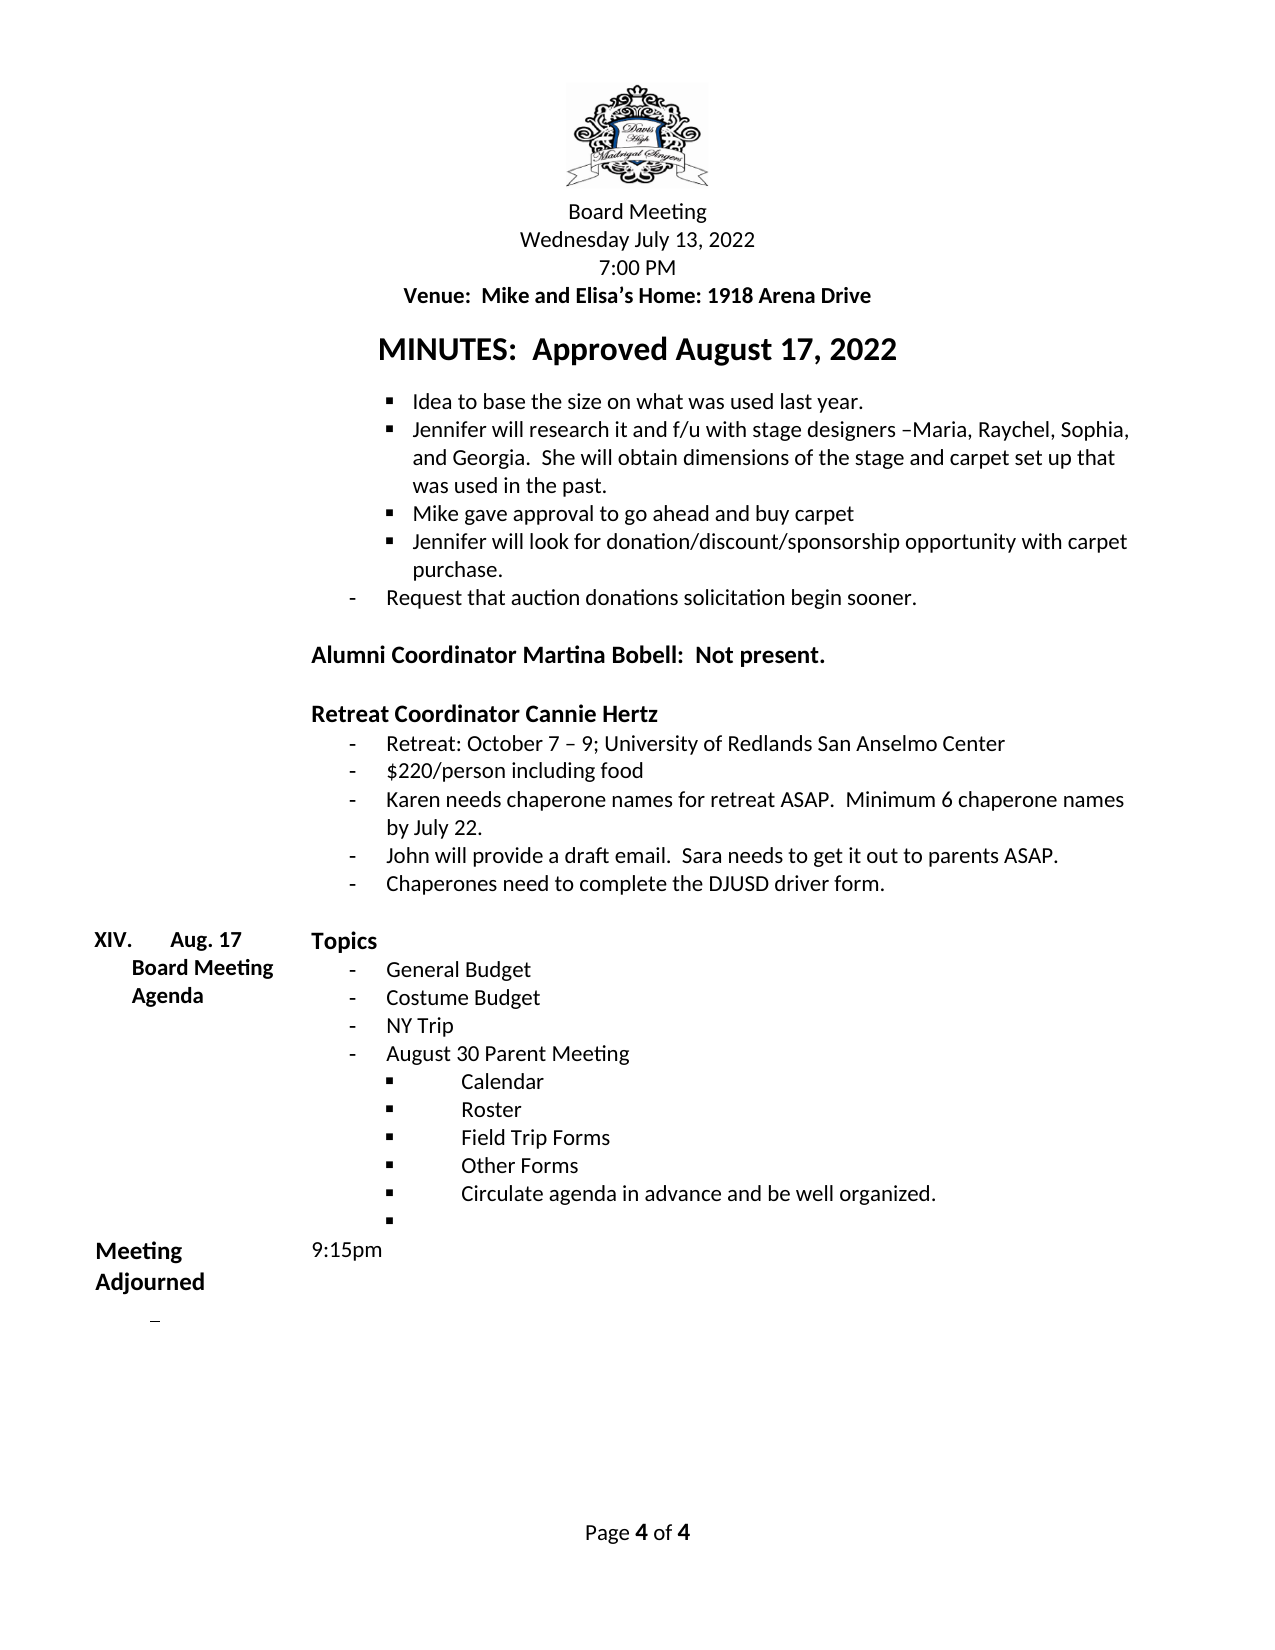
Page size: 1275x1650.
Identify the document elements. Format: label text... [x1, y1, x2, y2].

table_cell Retreat Coordinator Cannie Hertz Retreat: October 7 – 9; University of Redlands San Anselmo Center $220/person including food Karen needs chaperone names for retreat ASAP. Minimum 6 chaperone names by July 22. John will provide a draft email. Sara needs to get it out to parents ASAP. Chaperones need to complete the DJUSD driver form. [300, 698, 1162, 925]
table_cell Meeting Adjourned [84, 1236, 300, 1297]
table_cell Aug. 17 Board Meeting Agenda [84, 925, 300, 1236]
table_cell Topics General Budget Costume Budget NY Trip August 30 Parent Meeting Calendar Roster Field Trip Forms Other Forms Circulate agenda in advance and be well organized. [300, 925, 1162, 1236]
picture [566, 75, 709, 197]
table_cell 9:15pm [300, 1236, 1162, 1297]
table_cell Alumni Coordinator Martina Bobell: Not present. [300, 640, 1162, 698]
